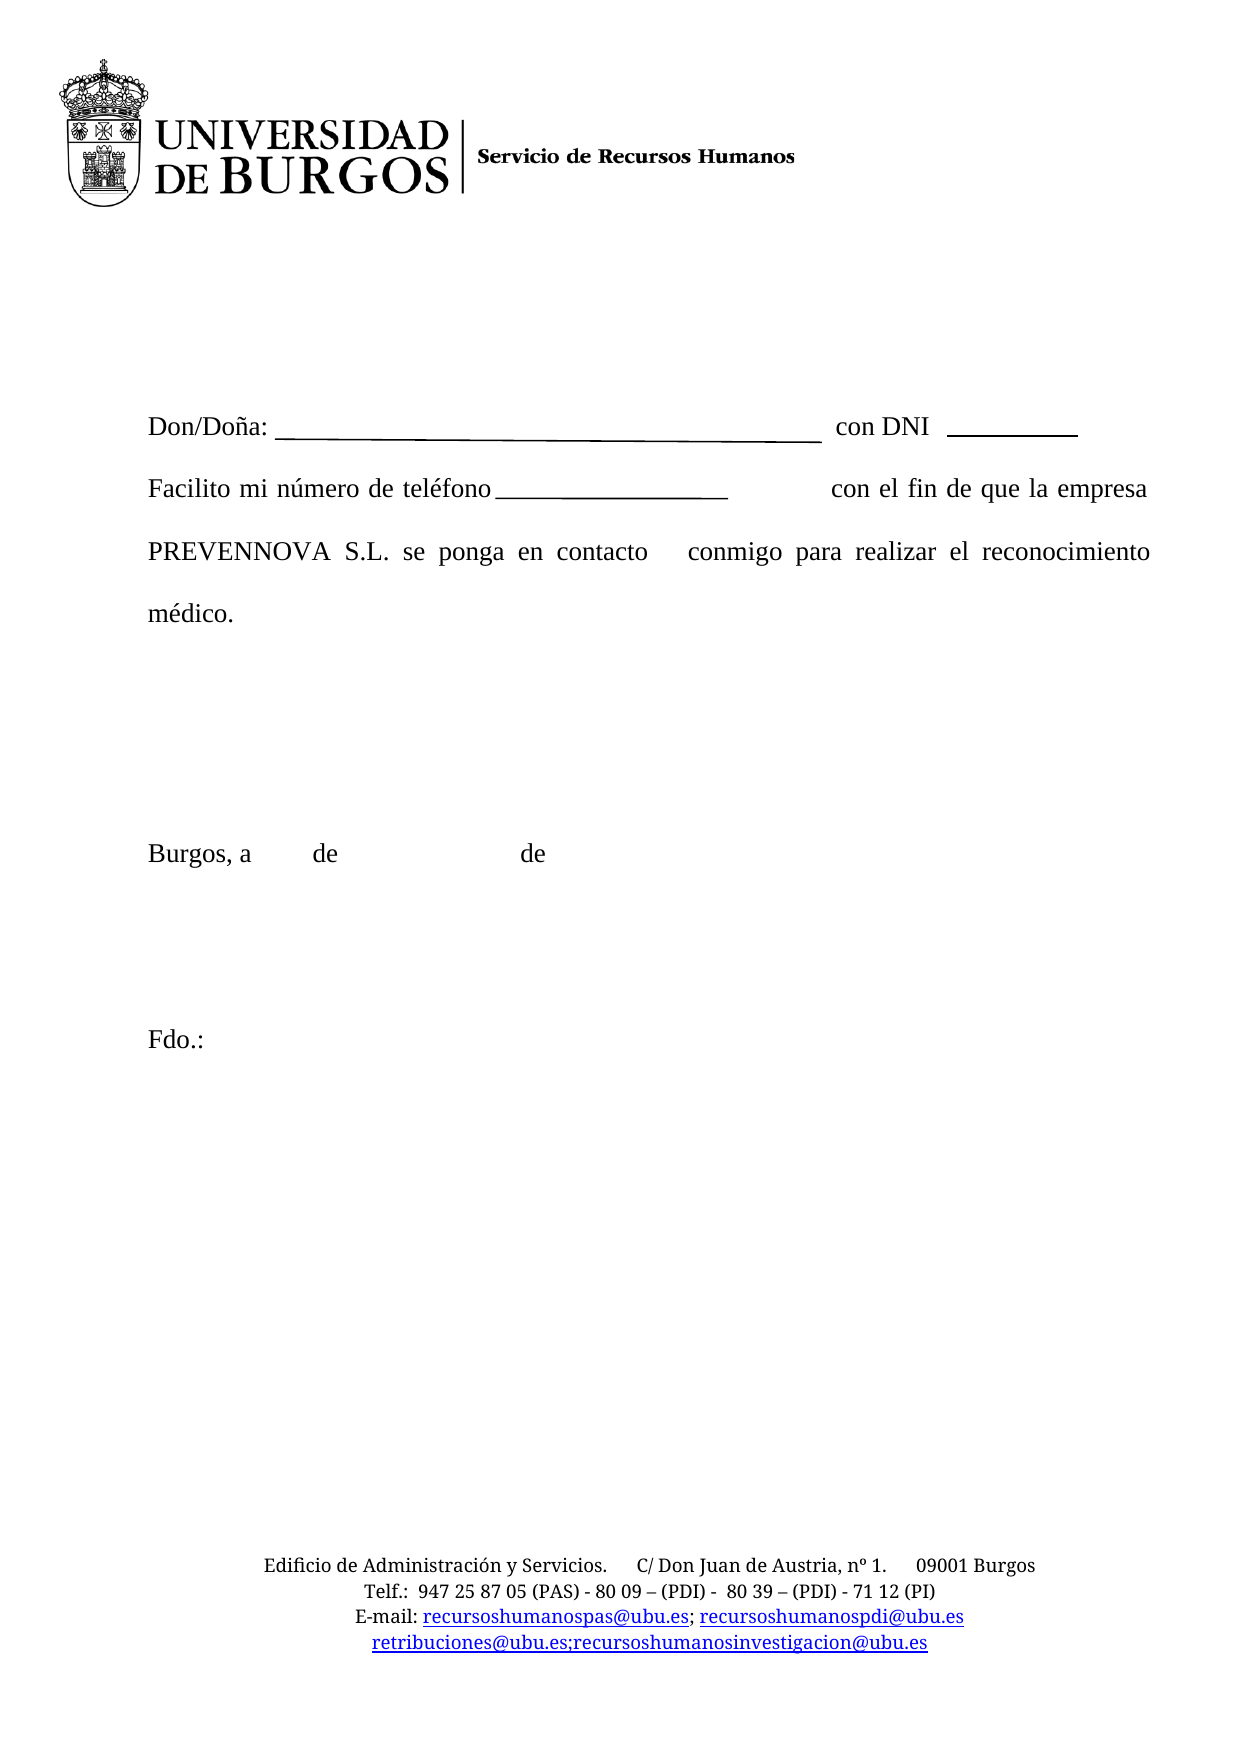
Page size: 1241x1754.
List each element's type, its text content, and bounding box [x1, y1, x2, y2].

text Burgos, a de de [148, 837, 1152, 868]
text Don/Doña: con DNI [148, 410, 1152, 441]
text Facilito mi número de teléfono con el fin de que la empresa PREVENNOVA S.L. se ponga en contacto conmigo para realizar el reconocimiento médico. [148, 472, 1152, 628]
text Fdo.: [148, 1023, 1152, 1055]
picture [59, 59, 795, 207]
